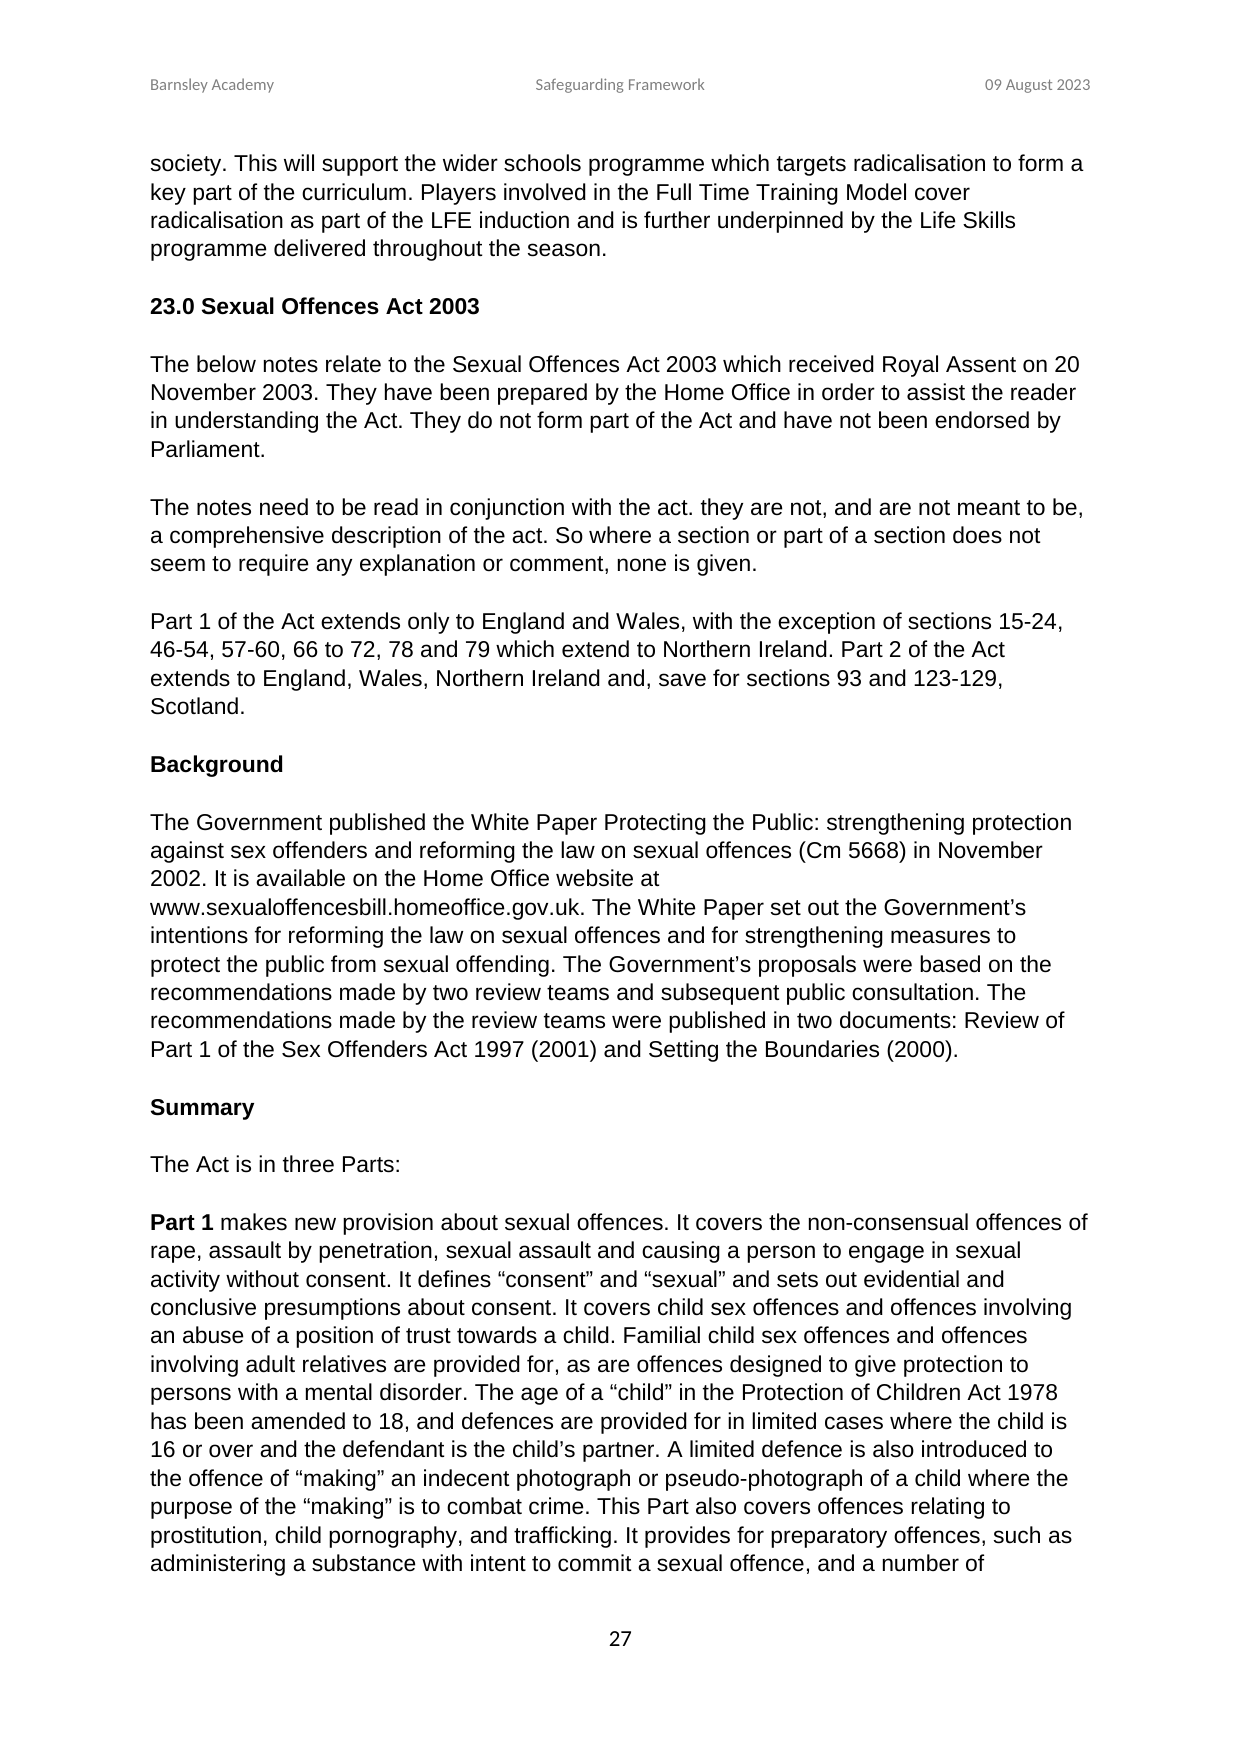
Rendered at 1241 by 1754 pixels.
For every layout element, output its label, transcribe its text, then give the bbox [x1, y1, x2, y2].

text Summary [150, 1093, 1090, 1120]
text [150, 1209, 1090, 1576]
text Part 1 of the Act extends only to England and Wales, with the exception of sections 15-24, 46-54, 57-60, 66 to 72, 78 and 79 which extend to Northern Ireland. Part 2 of the Act extends to England, Wales, Northern Ireland and, save for sections 93 and 123-129, Scotland. [150, 608, 1090, 719]
text The notes need to be read in conjunction with the act. they are not, and are not meant to be, a comprehensive description of the act. So where a section or part of a section does not seem to require any explanation or comment, none is given. [150, 493, 1090, 577]
text The Act is in three Parts: [150, 1151, 1090, 1177]
text Background [150, 751, 1090, 777]
text The below notes relate to the Sexual Offences Act 2003 which received Royal Assent on 20 November 2003. They have been prepared by the Home Office in order to assist the reader in understanding the Act. They do not form part of the Act and have not been endorsed by Parliament. [150, 351, 1090, 462]
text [150, 150, 1090, 262]
text The Government published the White Paper Protecting the Public: strengthening protection against sex offenders and reforming the law on sexual offences (Cm 5668) in November 2002. It is available on the Home Office website at www.sexualoffencesbill.homeoffice.gov.uk. The White Paper set out the Government’s intentions for reforming the law on sexual offences and for strengthening measures to protect the public from sexual offending. The Government’s proposals were based on the recommendations made by two review teams and subsequent public consultation. The recommendations made by the review teams were published in two documents: Review of Part 1 of the Sex Offenders Act 1997 (2001) and Setting the Boundaries (2000). [150, 808, 1090, 1062]
text 23.0 Sexual Offences Act 2003 [150, 293, 1090, 319]
